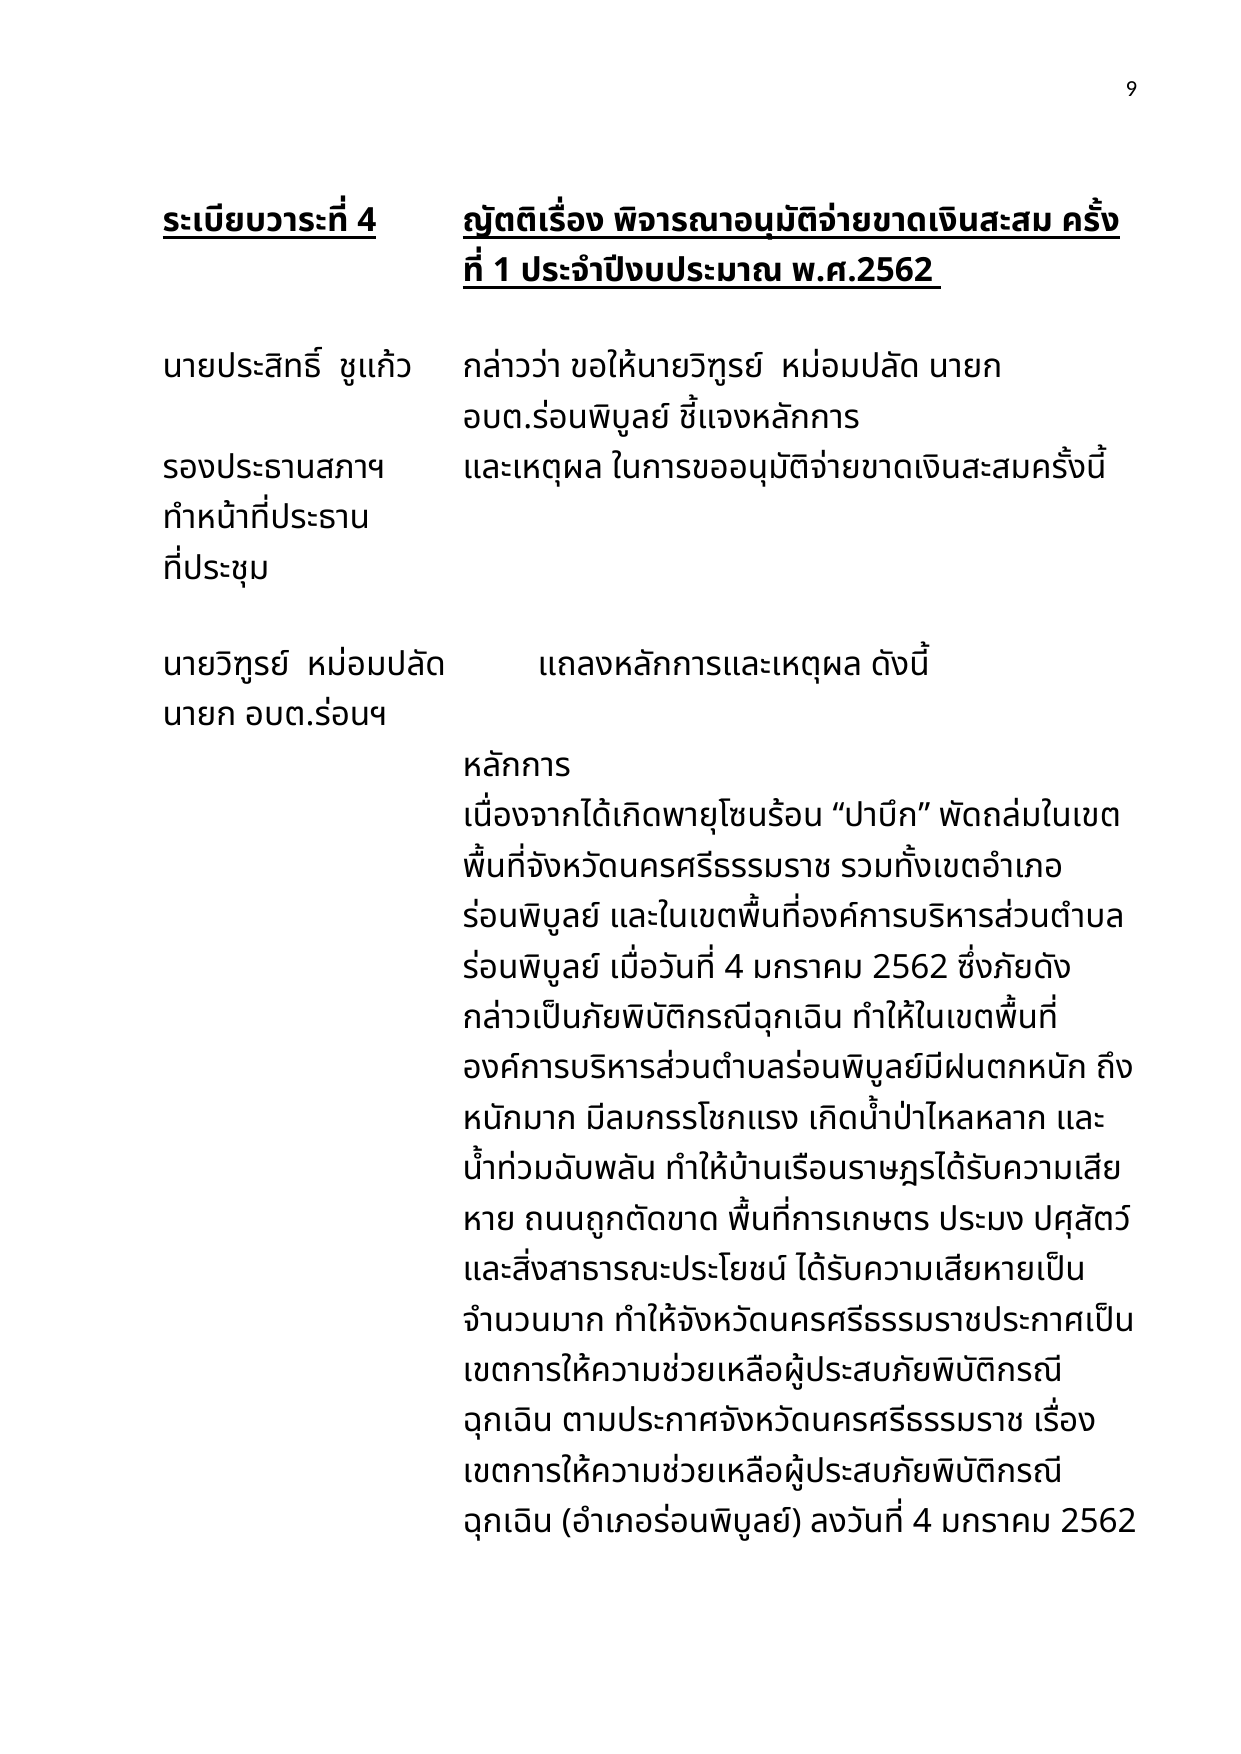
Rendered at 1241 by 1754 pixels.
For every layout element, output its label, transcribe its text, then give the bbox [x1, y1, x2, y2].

text เนื่องจากได้เกิดพายุโซนร้อน “ปาบึก” พัดถล่มในเขตพื้นที่จังหวัดนครศรีธรรมราช รวมทั้งเขตอำเภอร่อนพิบูลย์ และในเขตพื้นที่องค์การบริหารส่วนตำบลร่อนพิบูลย์ เมื่อวันที่ 4 มกราคม 2562 ซึ่งภัยดังกล่าวเป็นภัยพิบัติกรณีฉุกเฉิน ทำให้ในเขตพื้นที่องค์การบริหารส่วนตำบลร่อนพิบูลย์มีฝนตกหนัก ถึงหนักมาก มีลมกรรโชกแรง เกิดน้ำป่าไหลหลาก และน้ำท่วมฉับพลัน ทำให้บ้านเรือนราษฎรได้รับความเสียหาย ถนนถูกตัดขาด พื้นที่การเกษตร ประมง ปศุสัตว์ และสิ่งสาธารณะประโยชน์ ได้รับความเสียหายเป็นจำนวนมาก ทำให้จังหวัดนครศรีธรรมราชประกาศเป็นเขตการให้ความช่วยเหลือผู้ประสบภัยพิบัติกรณีฉุกเฉิน ตามประกาศจังหวัดนครศรีธรรมราช เรื่อง เขตการให้ความช่วยเหลือผู้ประสบภัยพิบัติกรณีฉุกเฉิน (อำเภอร่อนพิบูลย์) ลงวันที่ 4 มกราคม 2562 [462, 791, 1137, 1548]
text ทำหน้าที่ประธาน [162, 493, 1137, 544]
text ที่ประชุม [162, 544, 1137, 594]
text หลักการ [162, 741, 1137, 791]
text นายประสิทธิ์ ชูแก้ว กล่าวว่า ขอให้นายวิฑูรย์ หม่อมปลัด นายกอบต.ร่อนพิบูลย์ ชี้แจงหลักการ [162, 342, 1137, 443]
text รองประธานสภาฯ และเหตุผล ในการขออนุมัติจ่ายขาดเงินสะสมครั้งนี้ [162, 443, 1137, 493]
text นายก อบต.ร่อนฯ [162, 690, 1137, 741]
text ระเบียบวาระที่ 4 ญัตติเรื่อง พิจารณาอนุมัติจ่ายขาดเงินสะสม ครั้งที่ 1 ประจำปีงบประมาณ พ.ศ.2562 [162, 195, 1137, 297]
text นายวิฑูรย์ หม่อมปลัด แถลงหลักการและเหตุผล ดังนี้ [162, 640, 1137, 690]
